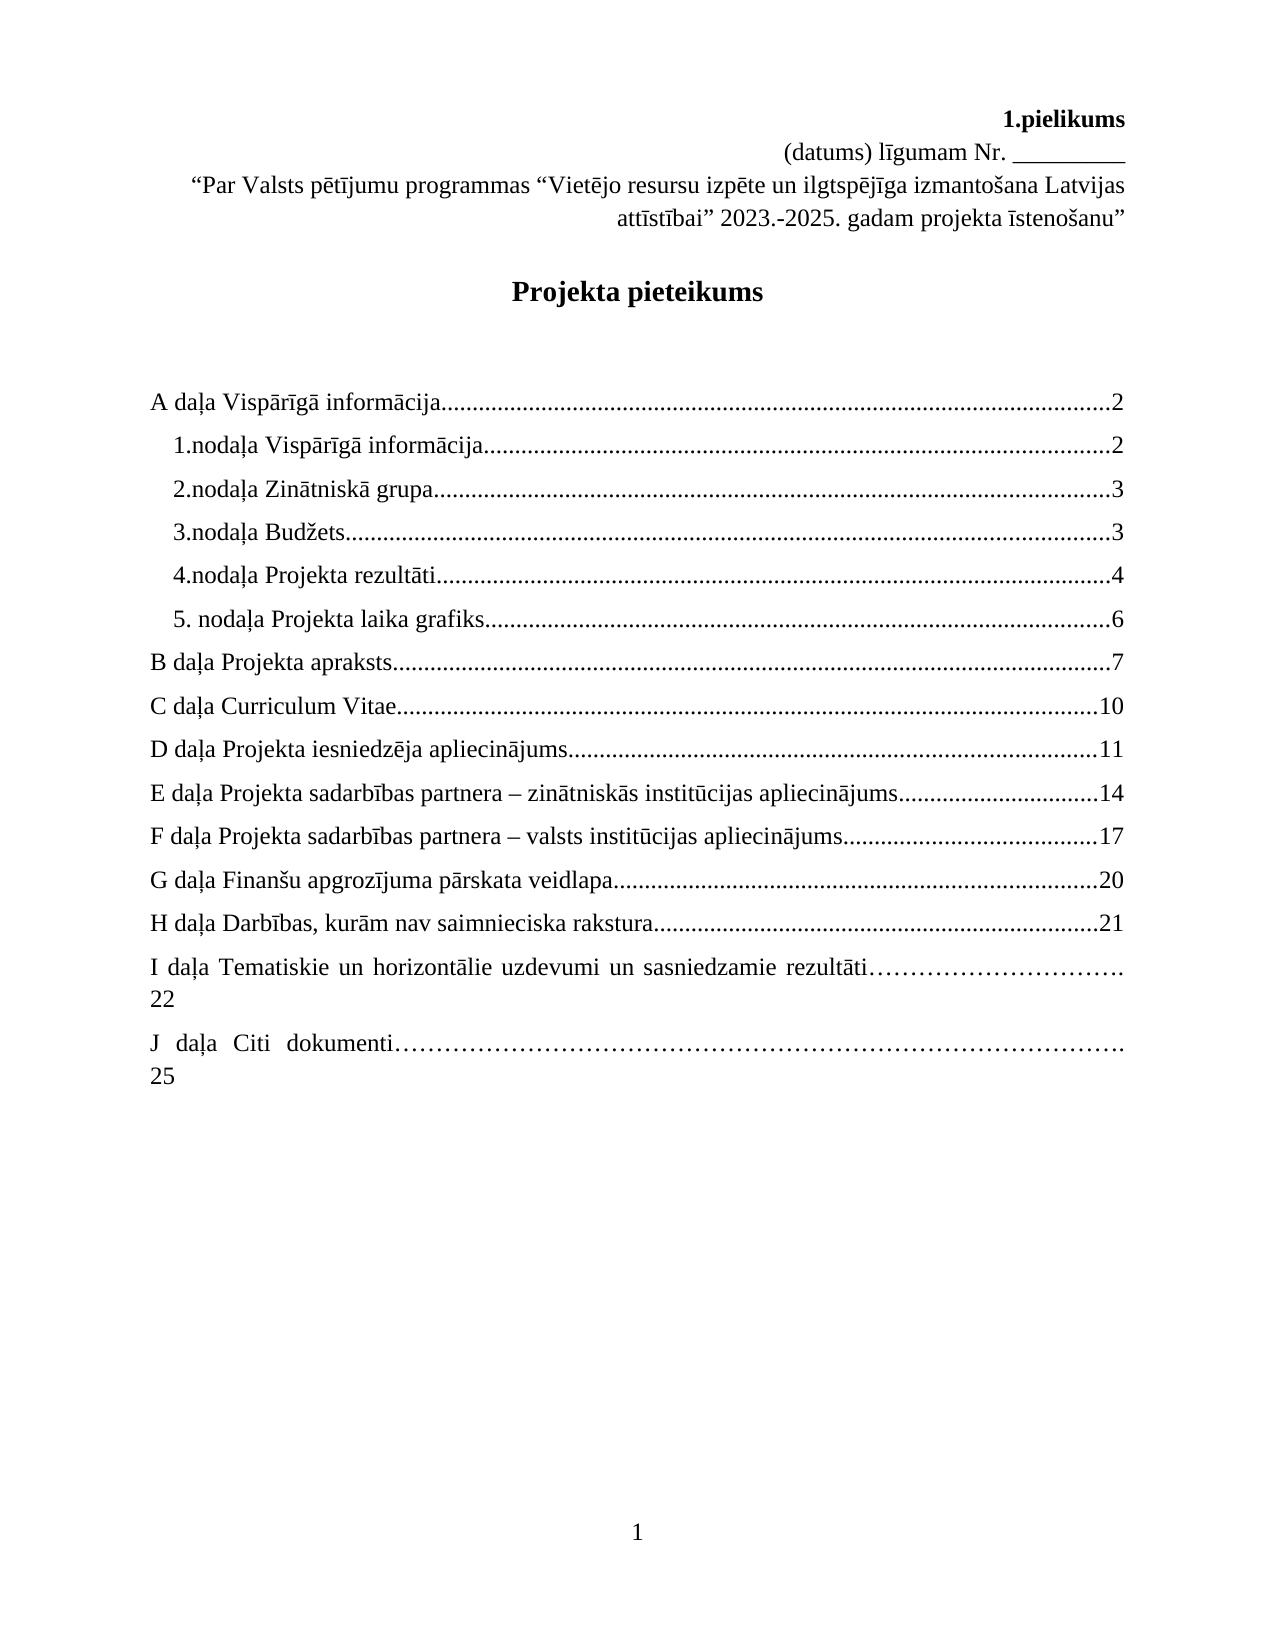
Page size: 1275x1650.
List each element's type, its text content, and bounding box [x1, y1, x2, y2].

text (datums) līgumam Nr. _________ [150, 137, 1125, 166]
text “Par Valsts pētījumu programmas “ projekta īstenošanu” [150, 170, 1125, 232]
text Projekta pieteikums [150, 274, 1125, 308]
text 1.pielikums [150, 104, 1125, 132]
